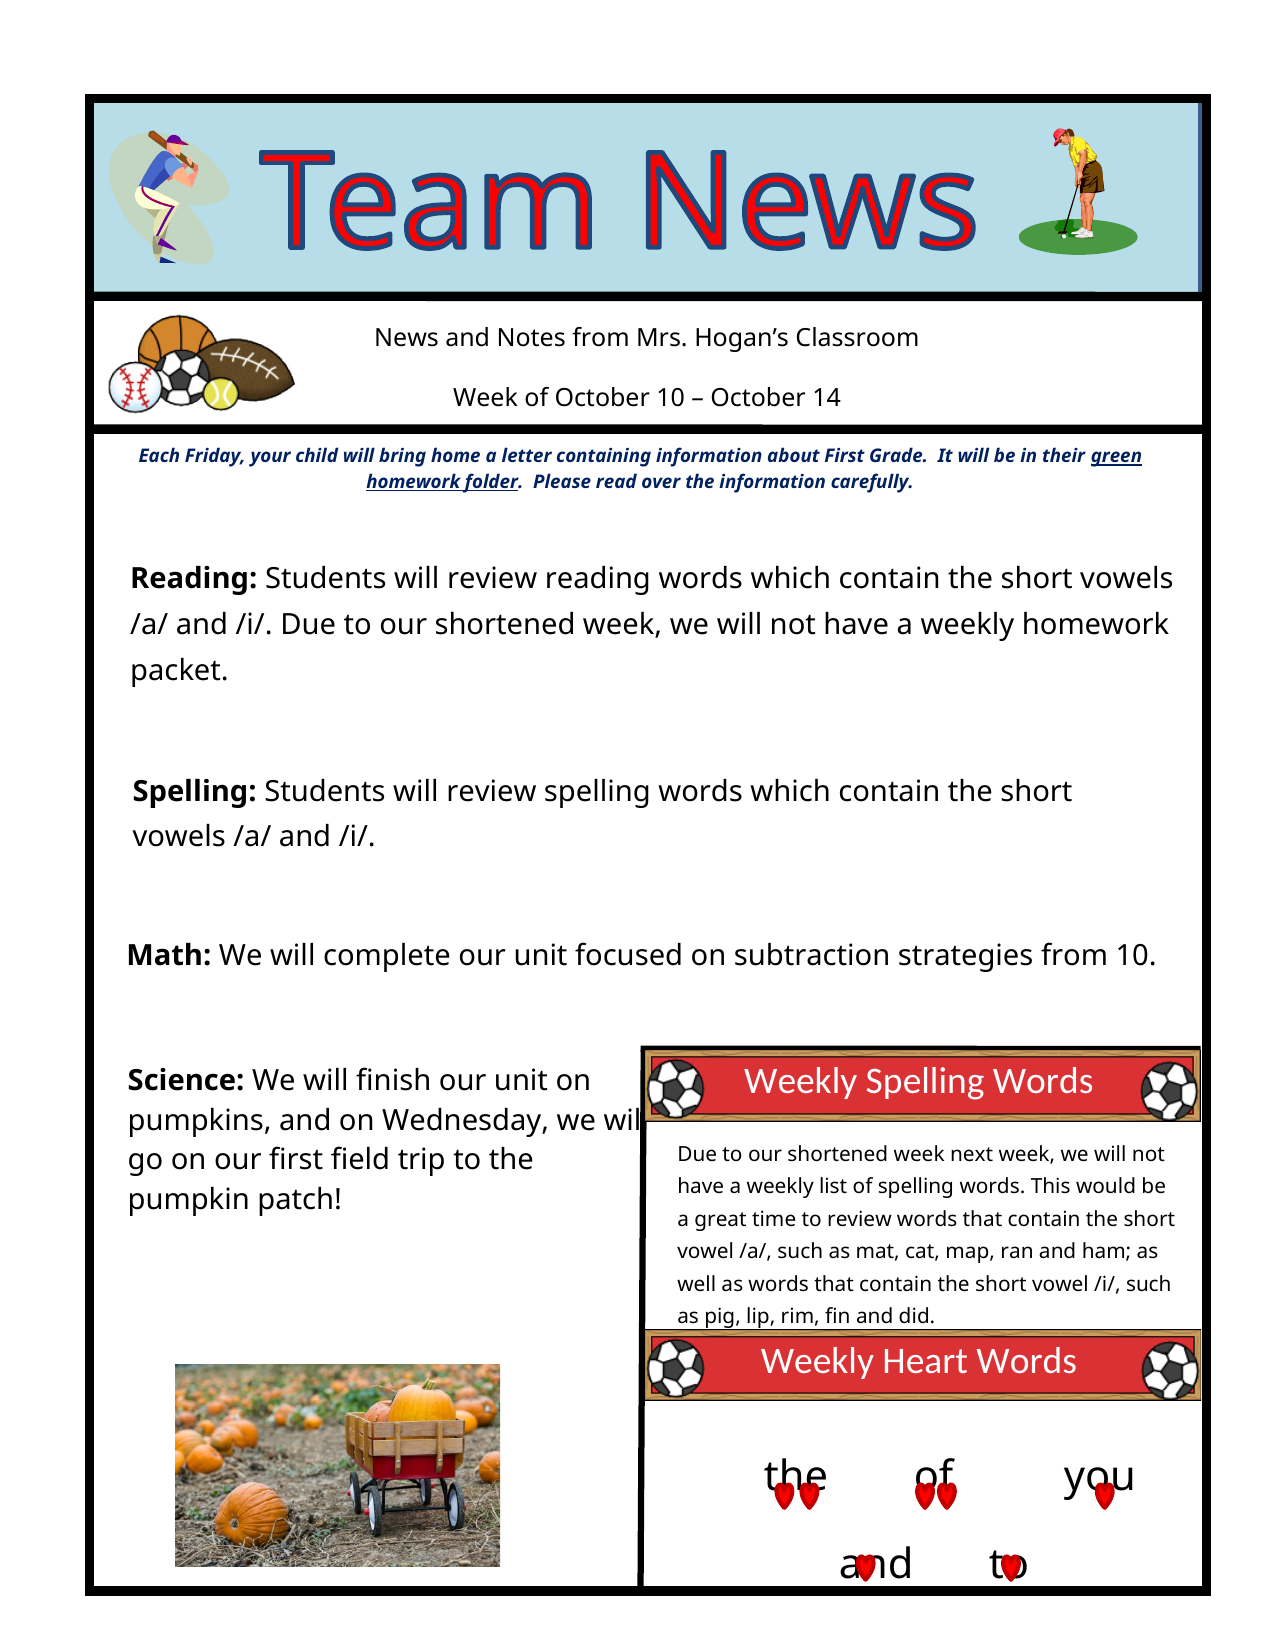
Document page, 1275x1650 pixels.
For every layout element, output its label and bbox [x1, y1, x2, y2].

picture [175, 1364, 501, 1567]
picture [105, 312, 299, 420]
picture [644, 1050, 1201, 1122]
picture [644, 1329, 1202, 1401]
